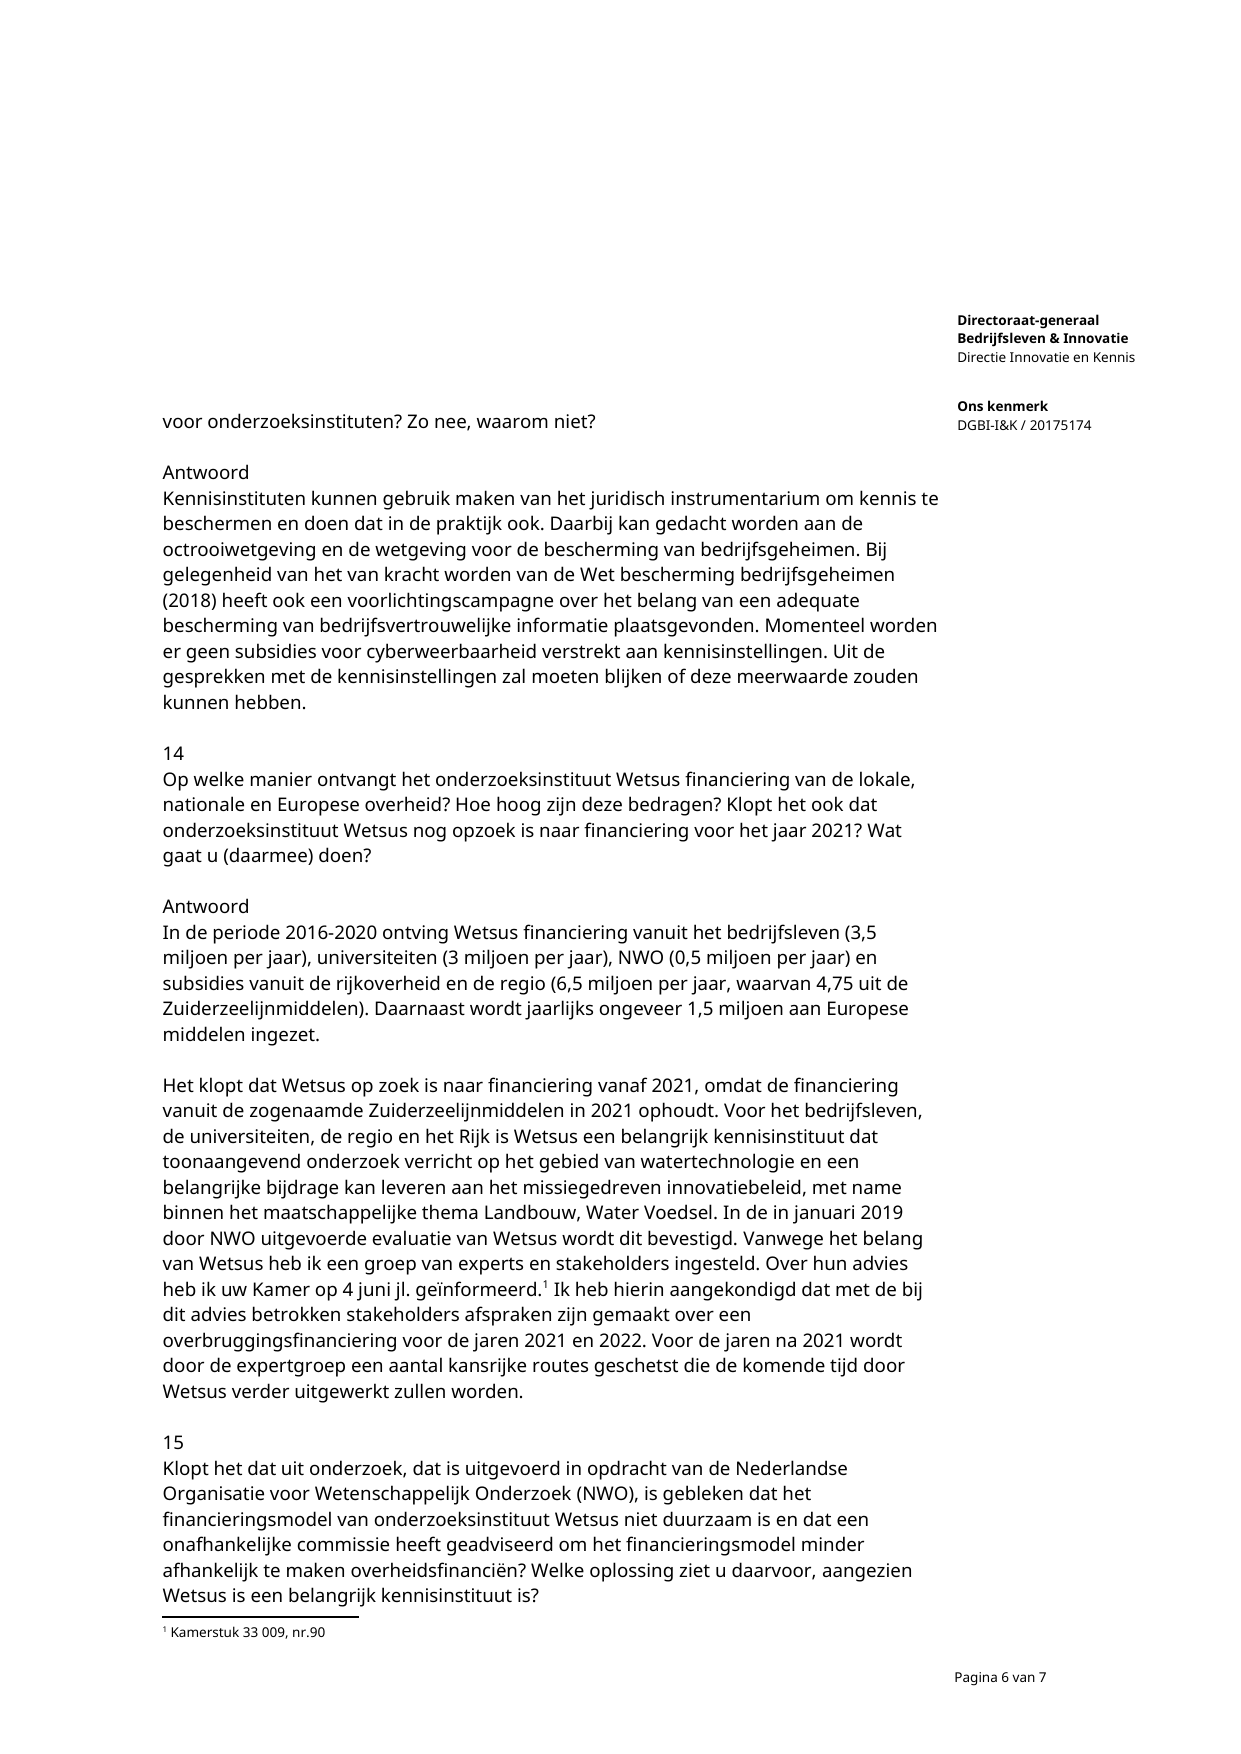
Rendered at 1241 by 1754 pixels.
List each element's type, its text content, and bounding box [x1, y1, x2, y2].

text 14 [162, 740, 947, 766]
text In de periode 2016-2020 ontving Wetsus financiering vanuit het bedrijfsleven (3,5 miljoen per jaar), universiteiten (3 miljoen per jaar), NWO (0,5 miljoen per jaar) en subsidies vanuit de rijkoverheid en de regio (6,5 miljoen per jaar, waarvan 4,75 uit de Zuiderzeelijnmiddelen). Daarnaast wordt jaarlijks ongeveer 1,5 miljoen aan Europese middelen ingezet. [162, 919, 947, 1047]
text Kennisinstituten kunnen gebruik maken van het juridisch instrumentarium om kennis te beschermen en doen dat in de praktijk ook. Daarbij kan gedacht worden aan de octrooiwetgeving en de wetgeving voor de bescherming van bedrijfsgeheimen. Bij gelegenheid van het van kracht worden van de Wet bescherming bedrijfsgeheimen (2018) heeft ook een voorlichtingscampagne over het belang van een adequate bescherming van bedrijfsvertrouwelijke informatie plaatsgevonden. Momenteel worden er geen subsidies voor cyberweerbaarheid verstrekt aan kennisinstellingen. Uit de gesprekken met de kennisinstellingen zal moeten blijken of deze meerwaarde zouden kunnen hebben. [162, 485, 947, 715]
text Klopt het dat uit onderzoek, dat is uitgevoerd in opdracht van de Nederlandse Organisatie voor Wetenschappelijk Onderzoek (NWO), is gebleken dat het financieringsmodel van onderzoeksinstituut Wetsus niet duurzaam is en dat een onafhankelijke commissie heeft geadviseerd om het financieringsmodel minder afhankelijk te maken overheidsfinanciën? Welke oplossing ziet u daarvoor, aangezien Wetsus is een belangrijk kennisinstituut is? [162, 1455, 947, 1608]
text Antwoord [162, 868, 947, 919]
text Antwoord [162, 459, 947, 485]
text Het klopt dat Wetsus op zoek is naar financiering vanaf 2021, omdat de financiering vanuit de zogenaamde Zuiderzeelijnmiddelen in 2021 ophoudt. Voor het bedrijfsleven, de universiteiten, de regio en het Rijk is Wetsus een belangrijk kennisinstituut dat toonaangevend onderzoek verricht op het gebied van watertechnologie en een belangrijke bijdrage kan leveren aan het missiegedreven innovatiebeleid, met name binnen het maatschappelijke thema Landbouw, Water Voedsel. In de in januari 2019 door NWO uitgevoerde evaluatie van Wetsus wordt dit bevestigd. Vanwege het belang van Wetsus heb ik een groep van experts en stakeholders ingesteld. Over hun advies heb ik uw Kamer op 4 juni jl. geïnformeerd. Ik heb hierin aangekondigd dat met de bij dit advies betrokken stakeholders afspraken zijn gemaakt over een overbruggingsfinanciering voor de jaren 2021 en 2022. Voor de jaren na 2021 wordt door de expertgroep een aantal kansrijke routes geschetst die de komende tijd door Wetsus verder uitgewerkt zullen worden. [162, 1072, 947, 1429]
text 15 [162, 1429, 947, 1455]
text Op welke manier ontvangt het onderzoeksinstituut Wetsus financiering van de lokale, nationale en Europese overheid? Hoe hoog zijn deze bedragen? Klopt het ook dat onderzoeksinstituut Wetsus nog opzoek is naar financiering voor het jaar 2021? Wat gaat u (daarmee) doen? [162, 766, 947, 868]
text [162, 408, 947, 459]
